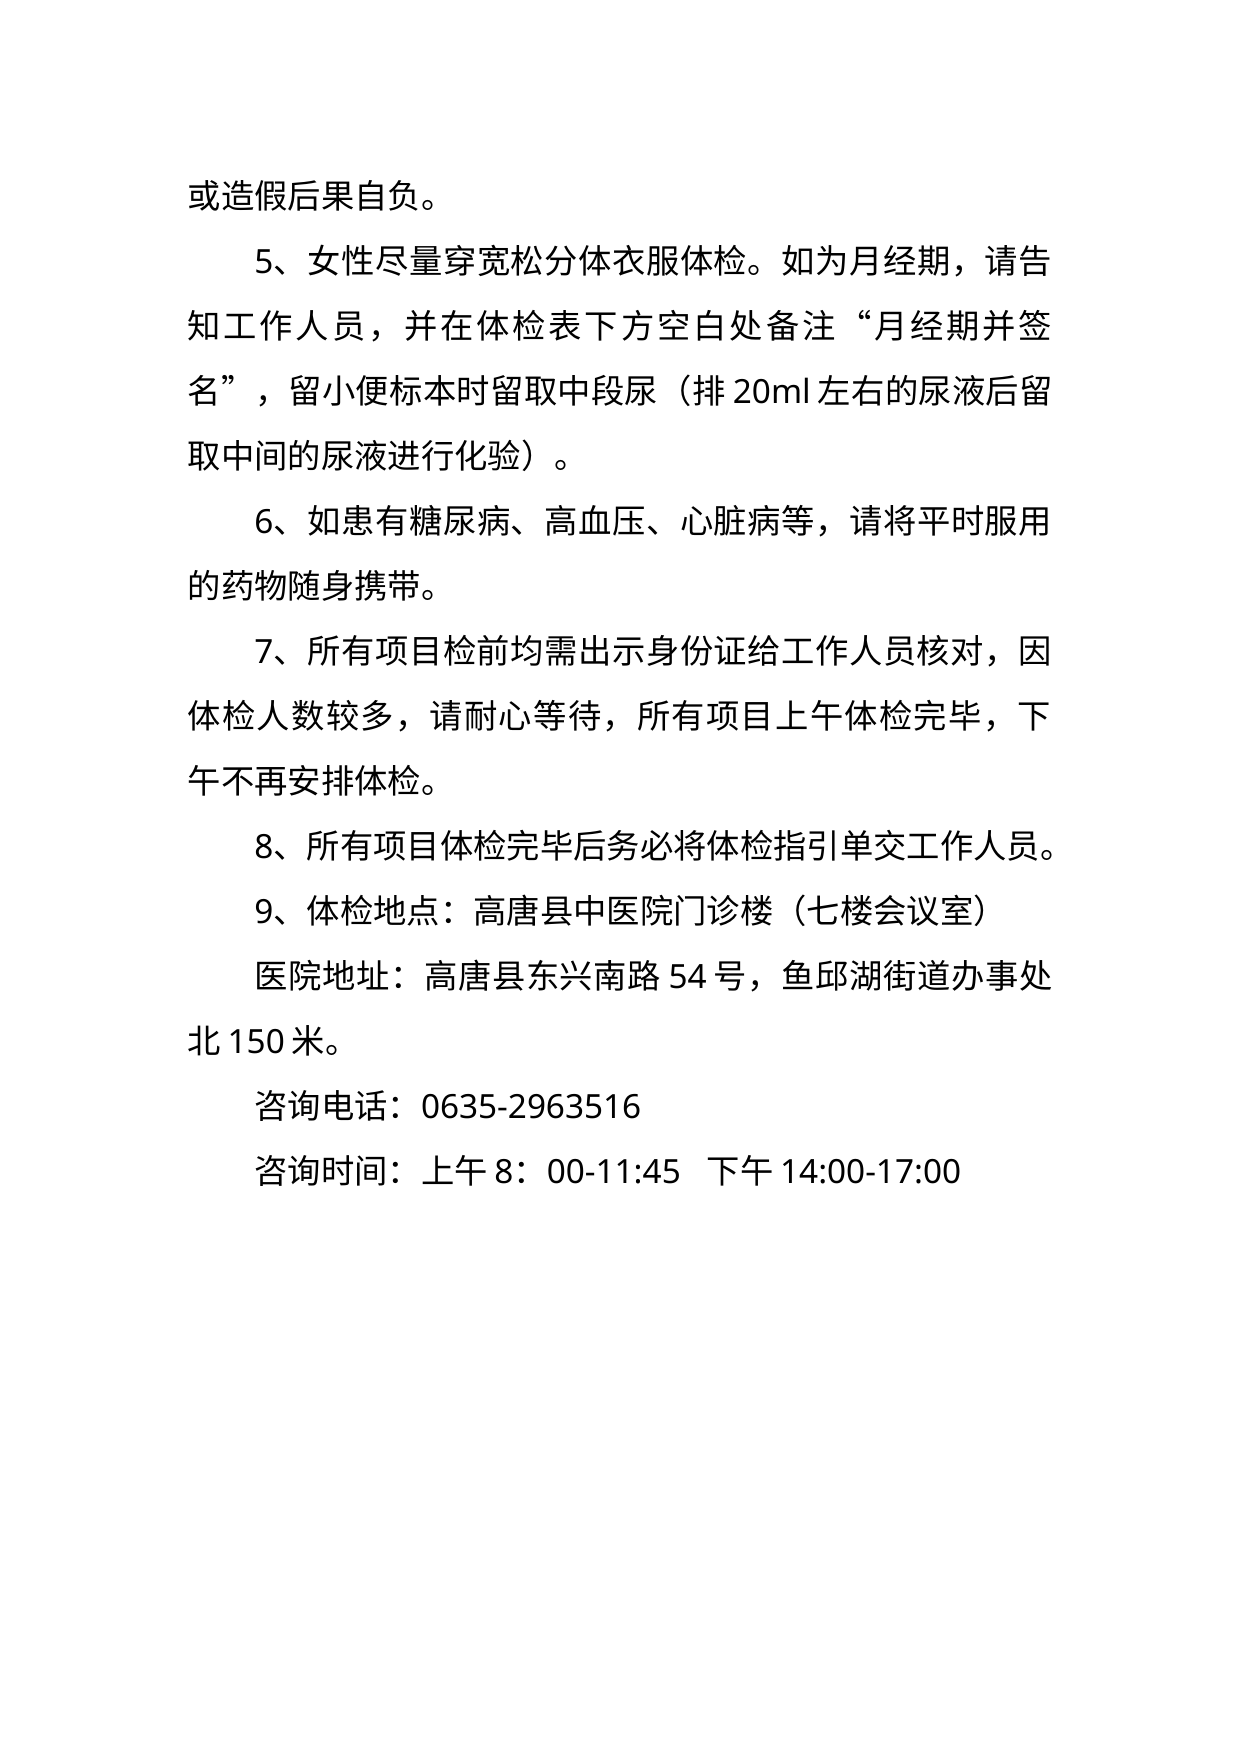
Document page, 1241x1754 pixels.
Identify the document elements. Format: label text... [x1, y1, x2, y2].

text 医院地址：高唐县东兴南路54号，鱼邱湖街道办事处北150米。 [187, 942, 1053, 1072]
text 5、女性尽量穿宽松分体衣服体检。如为月经期，请告知工作人员，并在体检表下方空白处备注“月经期并签名”，留小便标本时留取中段尿（排20ml左右的尿液后留取中间的尿液进行化验）。 [187, 227, 1053, 487]
text 9、体检地点：高唐县中医院门诊楼（七楼会议室） [187, 877, 1053, 942]
text 7、所有项目检前均需出示身份证给工作人员核对，因体检人数较多，请耐心等待，所有项目上午体检完毕，下午不再安排体检。 [187, 617, 1053, 812]
text 咨询电话：0635-2963516 [187, 1072, 1053, 1137]
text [187, 162, 1053, 227]
text 8、所有项目体检完毕后务必将体检指引单交工作人员。 [187, 812, 1053, 877]
text 咨询时间：上午8：00-11:45 下午14:00-17:00 [187, 1137, 1053, 1202]
text 6、如患有糖尿病、高血压、心脏病等，请将平时服用的药物随身携带。 [187, 487, 1053, 617]
